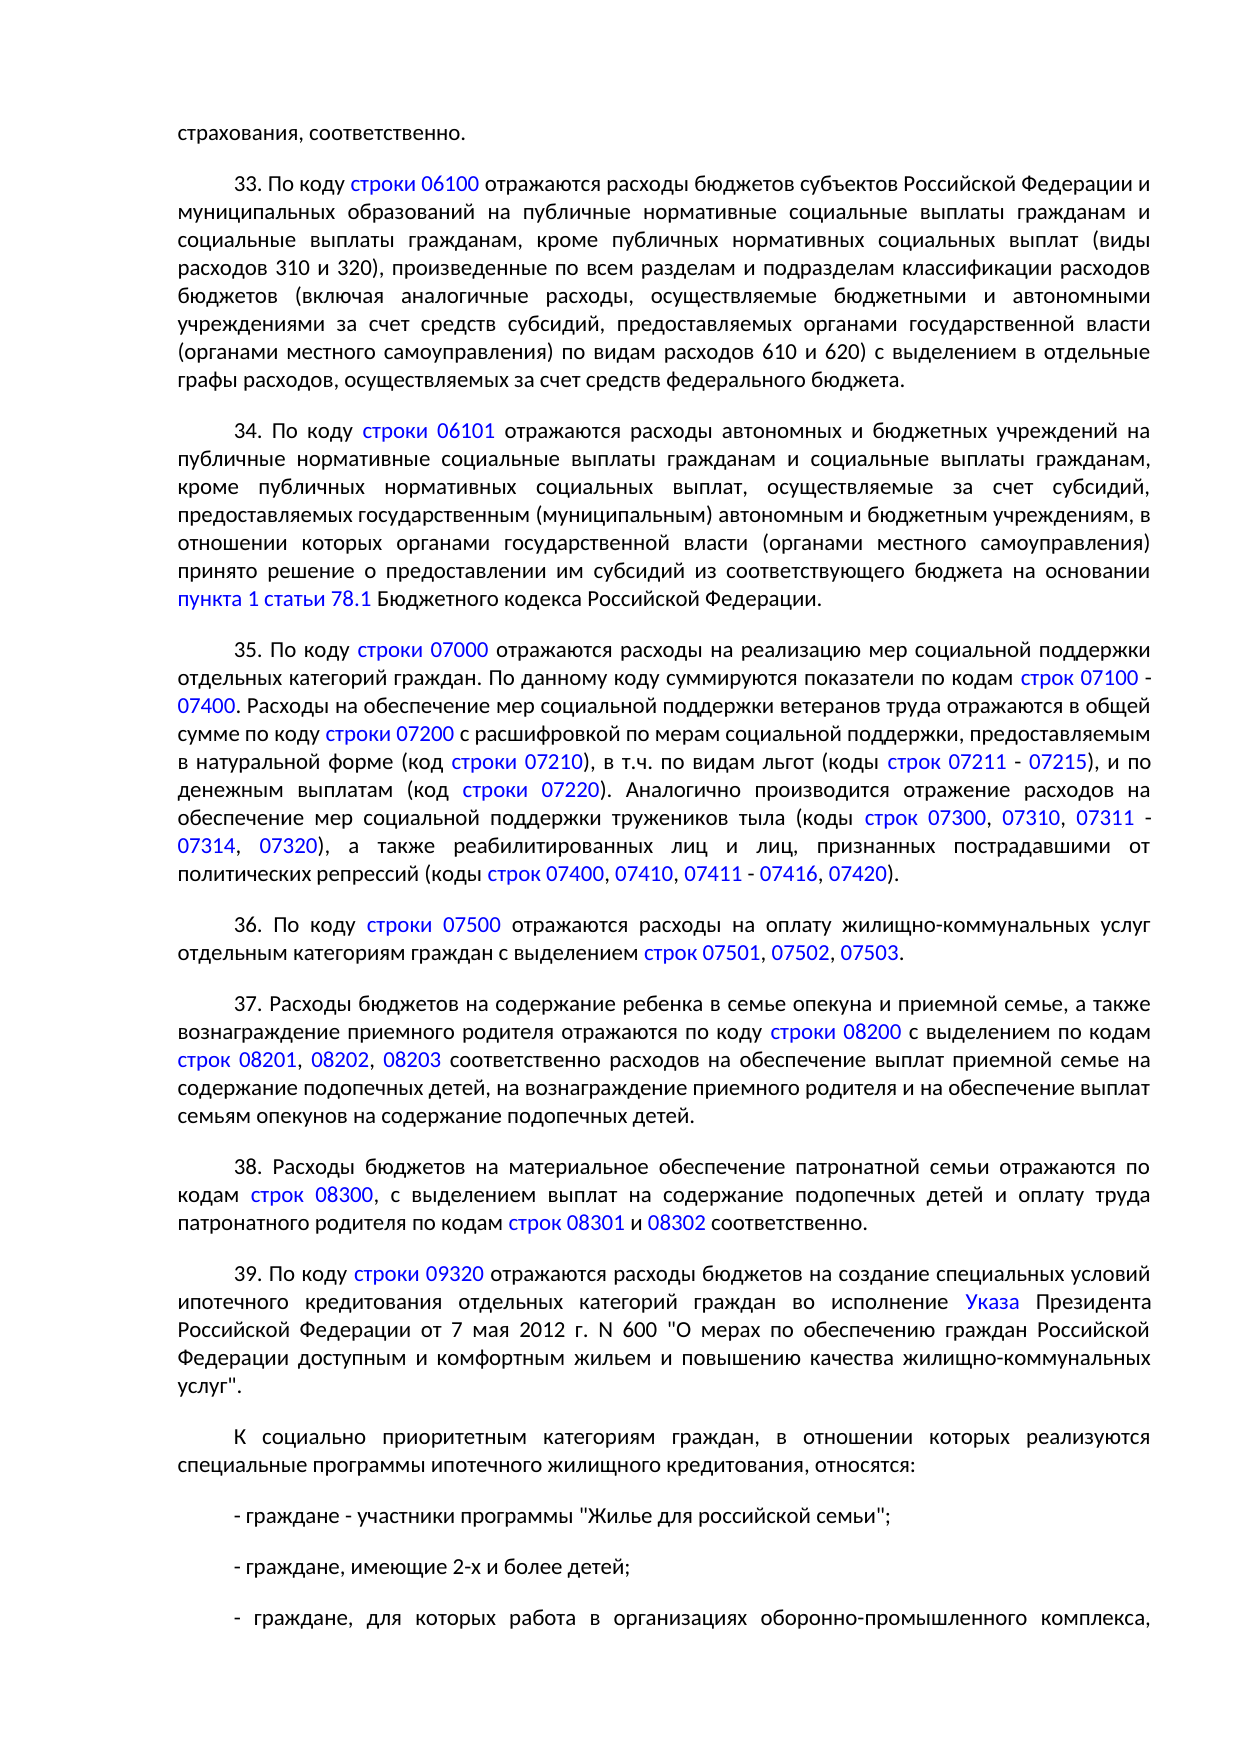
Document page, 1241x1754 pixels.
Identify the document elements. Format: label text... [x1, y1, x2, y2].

text 33. По коду строки 06100 отражаются расходы бюджетов субъектов Российской Федерации и муниципальных образований на публичные нормативные социальные выплаты гражданам и социальные выплаты гражданам, кроме публичных нормативных социальных выплат (виды расходов 310 и 320), произведенные по всем разделам и подразделам классификации расходов бюджетов (включая аналогичные расходы, осуществляемые бюджетными и автономными учреждениями за счет средств субсидий, предоставляемых органами государственной власти (органами местного самоуправления) по видам расходов 610 и 620) с выделением в отдельные графы расходов, осуществляемых за счет средств федерального бюджета. [177, 169, 1152, 393]
text К социально приоритетным категориям граждан, в отношении которых реализуются специальные программы ипотечного жилищного кредитования, относятся: [177, 1422, 1152, 1478]
text 39. По коду строки 09320 отражаются расходы бюджетов на создание специальных условий ипотечного кредитования отдельных категорий граждан во исполнение Указа Президента Российской Федерации от 7 мая 2012 г. N 600 "О мерах по обеспечению граждан Российской Федерации доступным и комфортным жильем и повышению качества жилищно-коммунальных услуг". [177, 1259, 1152, 1399]
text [177, 118, 1152, 146]
text 35. По коду строки 07000 отражаются расходы на реализацию мер социальной поддержки отдельных категорий граждан. По данному коду суммируются показатели по кодам строк 07100 - 07400. Расходы на обеспечение мер социальной поддержки ветеранов труда отражаются в общей сумме по коду строки 07200 с расшифровкой по мерам социальной поддержки, предоставляемым в натуральной форме (код строки 07210), в т.ч. по видам льгот (коды строк 07211 - 07215), и по денежным выплатам (код строки 07220). Аналогично производится отражение расходов на обеспечение мер социальной поддержки тружеников тыла (коды строк 07300, 07310, 07311 - 07314, 07320), а также реабилитированных лиц и лиц, признанных пострадавшими от политических репрессий (коды строк 07400, 07410, 07411 - 07416, 07420). [177, 635, 1152, 887]
text 34. По коду строки 06101 отражаются расходы автономных и бюджетных учреждений на публичные нормативные социальные выплаты гражданам и социальные выплаты гражданам, кроме публичных нормативных социальных выплат, осуществляемые за счет субсидий, предоставляемых государственным (муниципальным) автономным и бюджетным учреждениям, в отношении которых органами государственной власти (органами местного самоуправления) принято решение о предоставлении им субсидий из соответствующего бюджета на основании пункта 1 статьи 78.1 Бюджетного кодекса Российской Федерации. [177, 416, 1152, 612]
text 38. Расходы бюджетов на материальное обеспечение патронатной семьи отражаются по кодам строк 08300, с выделением выплат на содержание подопечных детей и оплату труда патронатного родителя по кодам строк 08301 и 08302 соответственно. [177, 1152, 1152, 1236]
text 36. По коду строки 07500 отражаются расходы на оплату жилищно-коммунальных услуг отдельным категориям граждан с выделением строк 07501, 07502, 07503. [177, 910, 1152, 966]
text - граждане - участники программы "Жилье для российской семьи"; [177, 1501, 1152, 1529]
text 37. Расходы бюджетов на содержание ребенка в семье опекуна и приемной семье, а также вознаграждение приемного родителя отражаются по коду строки 08200 с выделением по кодам строк 08201, 08202, 08203 соответственно расходов на обеспечение выплат приемной семье на содержание подопечных детей, на вознаграждение приемного родителя и на обеспечение выплат семьям опекунов на содержание подопечных детей. [177, 989, 1152, 1129]
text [177, 1603, 1152, 1631]
text - граждане, имеющие 2-х и более детей; [177, 1552, 1152, 1580]
